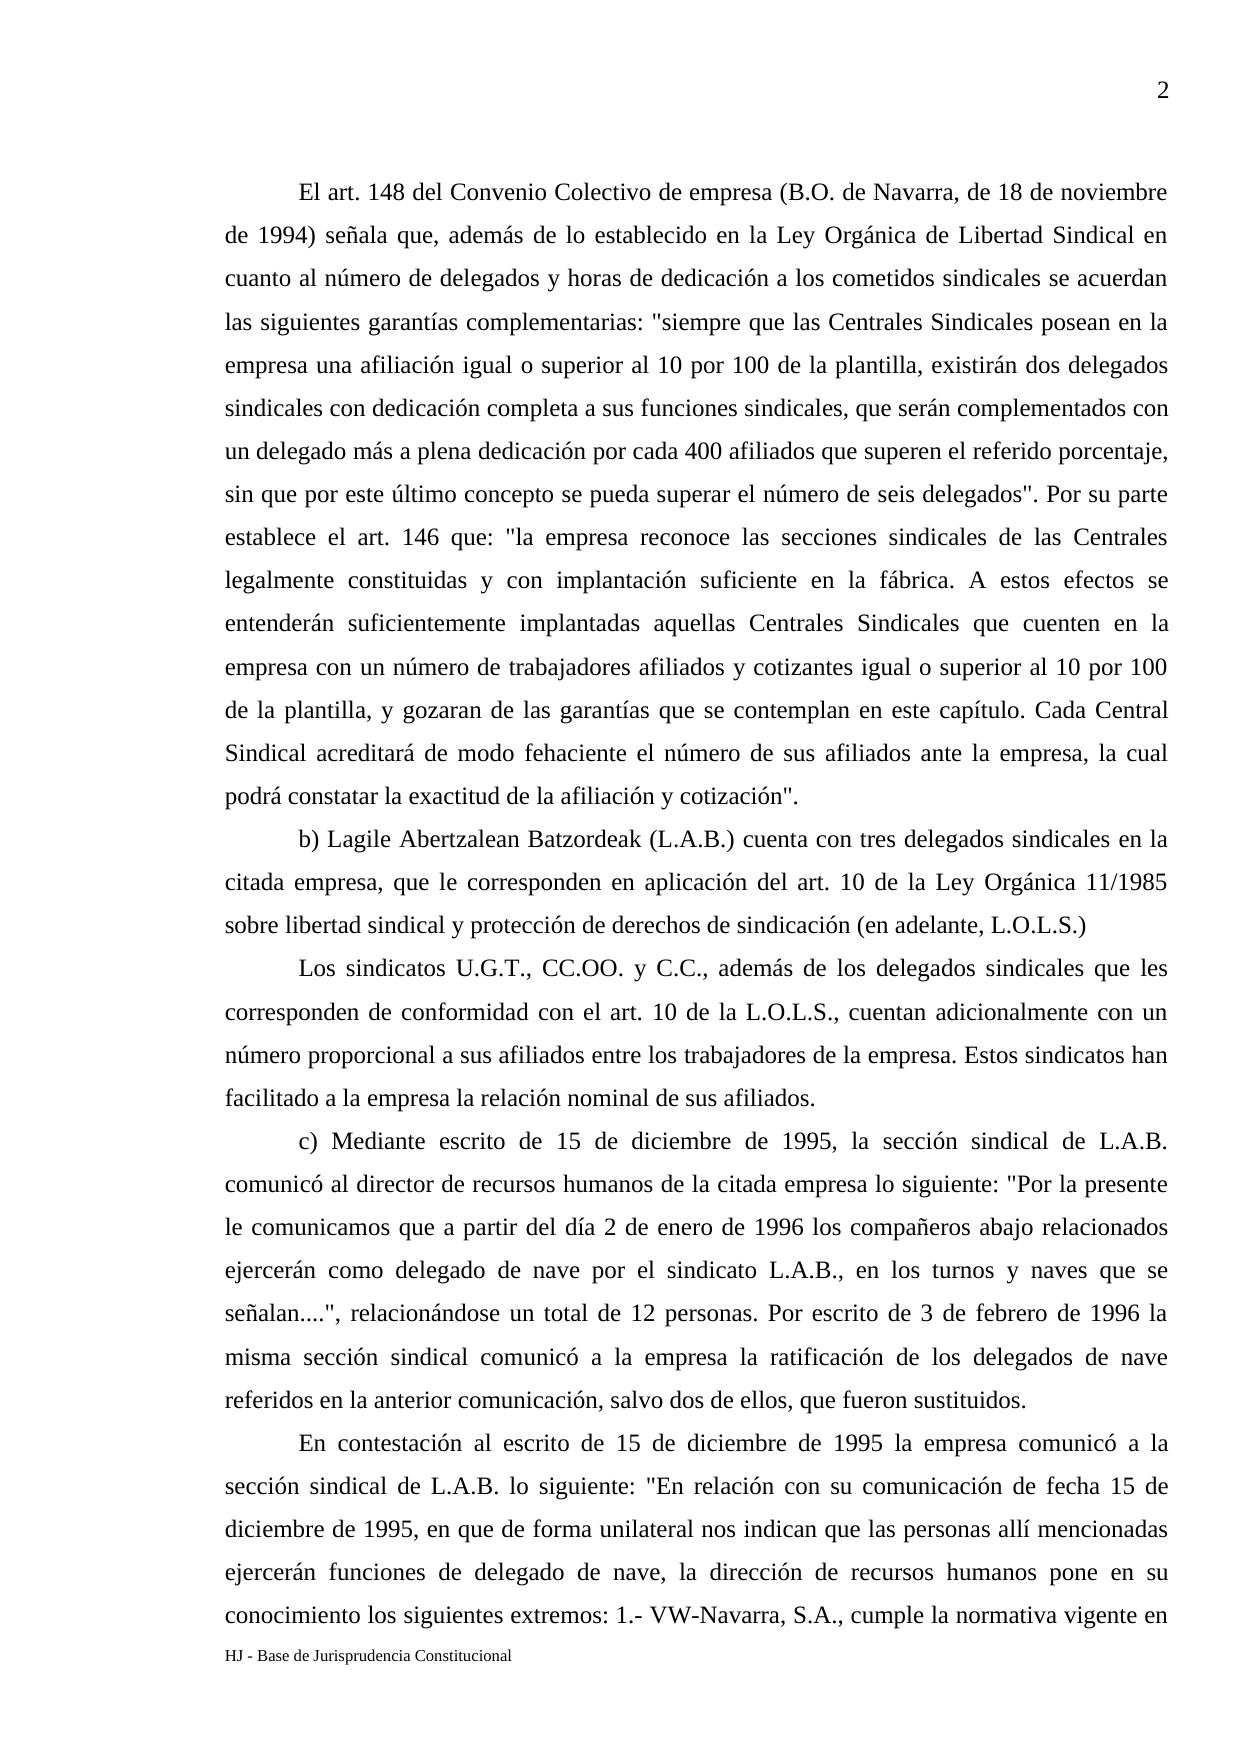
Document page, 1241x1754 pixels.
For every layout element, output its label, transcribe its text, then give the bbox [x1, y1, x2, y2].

text b) Lagile Abertzalean Batzordeak (L.A.B.) cuenta con tres delegados sindicales en la citada empresa, que le corresponden en aplicación del art. 10 de la Ley Orgánica 11/1985 sobre libertad sindical y protección de derechos de sindicación (en adelante, L.O.L.S.) [224, 824, 1169, 939]
text c) Mediante escrito de 15 de diciembre de 1995, la sección sindical de L.A.B. comunicó al director de recursos humanos de la citada empresa lo siguiente: "Por la presente le comunicamos que a partir del día 2 de enero de 1996 los compañeros abajo relacionados ejercerán como delegado de nave por el sindicato L.A.B., en los turnos y naves que se señalan....", relacionándose un total de 12 personas. Por escrito de 3 de febrero de 1996 la misma sección sindical comunicó a la empresa la ratificación de los delegados de nave referidos en la anterior comunicación, salvo dos de ellos, que fueron sustituidos. [224, 1126, 1169, 1413]
text Los sindicatos U.G.T., CC.OO. y C.C., además de los delegados sindicales que les corresponden de conformidad con el art. 10 de la L.O.L.S., cuentan adicionalmente con un número proporcional a sus afiliados entre los trabajadores de la empresa. Estos sindicatos han facilitado a la empresa la relación nominal de sus afiliados. [224, 953, 1169, 1112]
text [224, 1428, 1169, 1629]
text El art. 148 del Convenio Colectivo de empresa (B.O. de Navarra, de 18 de noviembre de 1994) señala que, además de lo establecido en la Ley Orgánica de Libertad Sindical en cuanto al número de delegados y horas de dedicación a los cometidos sindicales se acuerdan las siguientes garantías complementarias: "siempre que las Centrales Sindicales posean en la empresa una afiliación igual o superior al 10 por 100 de la plantilla, existirán dos delegados sindicales con dedicación completa a sus funciones sindicales, que serán complementados con un delegado más a plena dedicación por cada 400 afiliados que superen el referido porcentaje, sin que por este último concepto se pueda superar el número de seis delegados". Por su parte establece el art. 146 que: "la empresa reconoce las secciones sindicales de las Centrales legalmente constituidas y con implantación suficiente en la fábrica. A estos efectos se entenderán suficientemente implantadas aquellas Centrales Sindicales que cuenten en la empresa con un número de trabajadores afiliados y cotizantes igual o superior al 10 por 100 de la plantilla, y gozaran de las garantías que se contemplan en este capítulo. Cada Central Sindical acreditará de modo fehaciente el número de sus afiliados ante la empresa, la cual podrá constatar la exactitud de la afiliación y cotización". [224, 177, 1169, 810]
